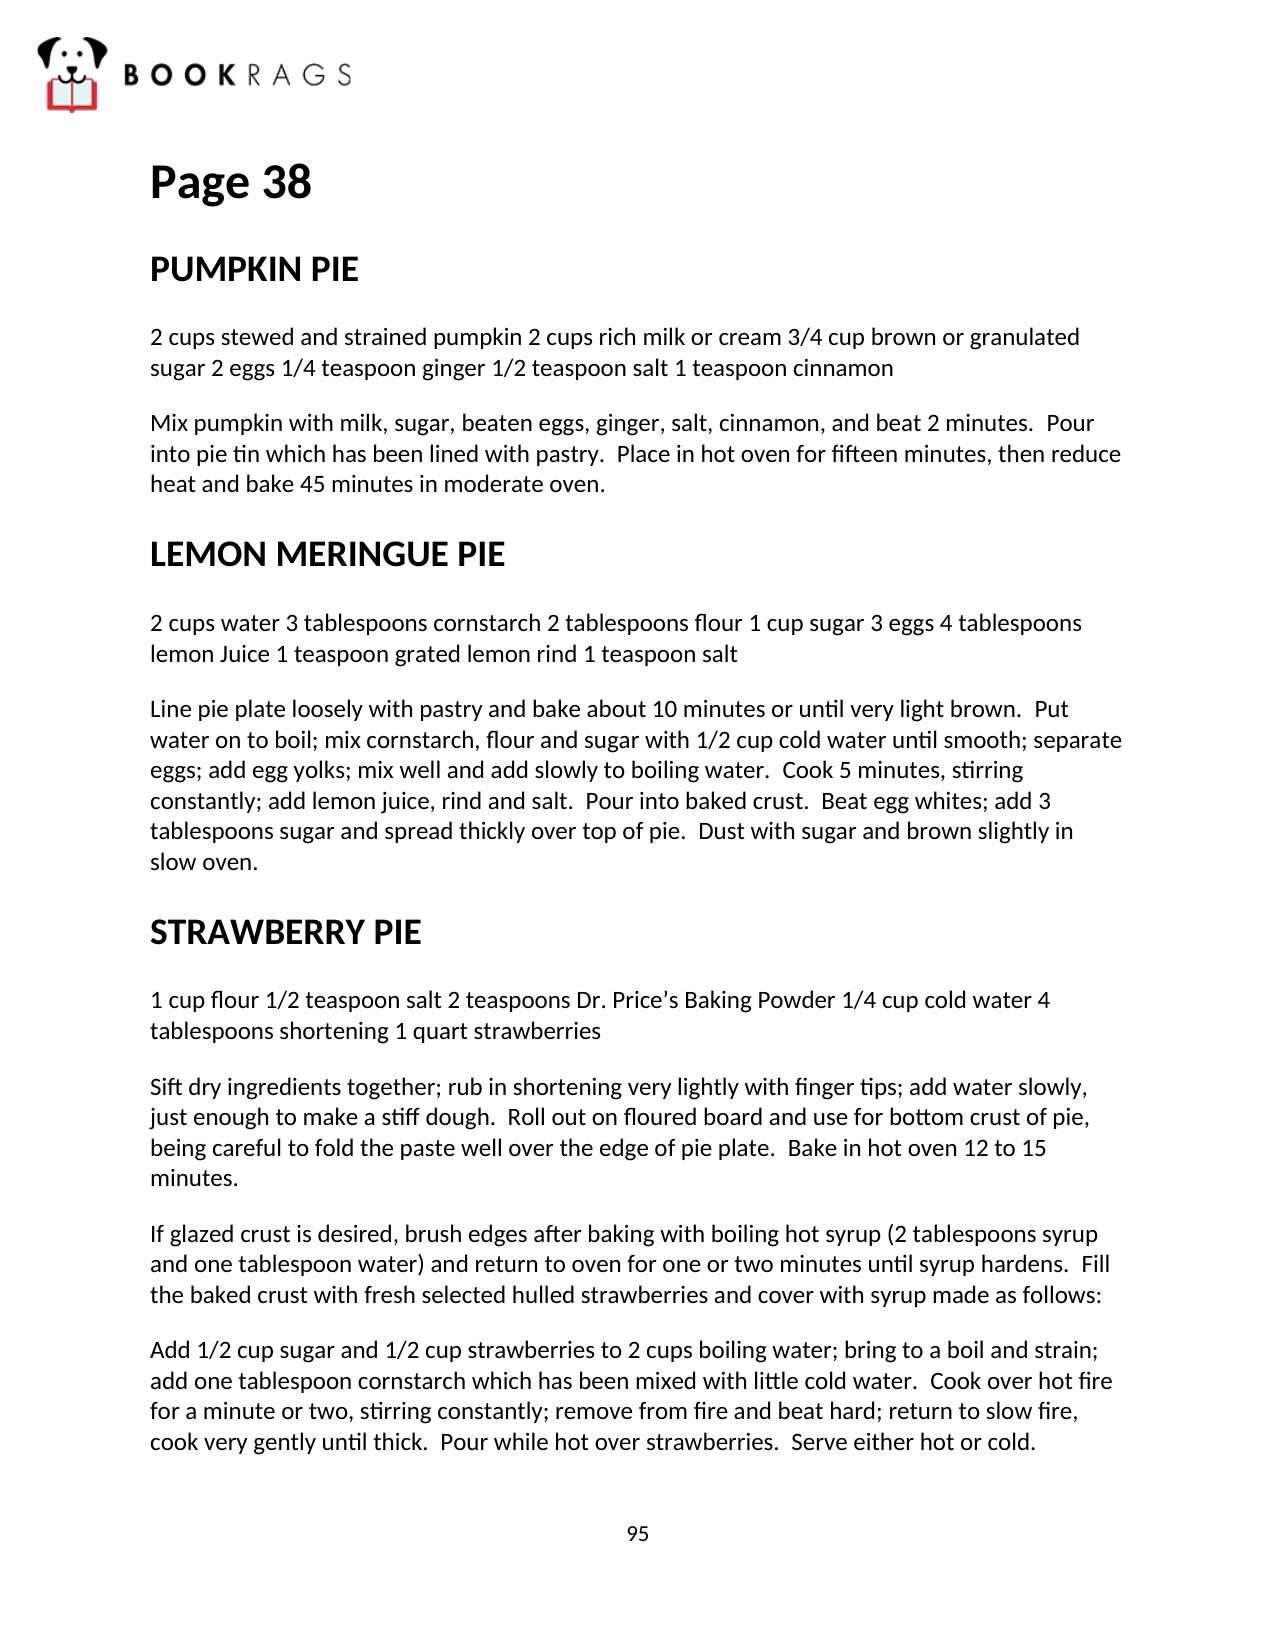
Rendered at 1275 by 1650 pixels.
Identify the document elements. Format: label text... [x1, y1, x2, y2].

text PUMPKIN PIE [150, 244, 1125, 290]
picture [37, 37, 351, 113]
text LEMON MERINGUE PIE [150, 530, 1125, 576]
text Sift dry ingredients together; rub in shortening very lightly with finger tips; add water slowly, just enough to make a stiff dough. Roll out on floured board and use for bottom crust of pie, being careful to fold the paste well over the edge of pie plate. Bake in hot oven 12 to 15 minutes. [150, 1071, 1125, 1193]
text Line pie plate loosely with pastry and bake about 10 minutes or until very light brown. Put water on to boil; mix cornstarch, flour and sugar with 1/2 cup cold water until smooth; separate eggs; add egg yolks; mix well and add slowly to boiling water. Cook 5 minutes, stirring constantly; add lemon juice, rind and salt. Pour into baked crust. Beat egg whites; add 3 tablespoons sugar and spread thickly over top of pie. Dust with sugar and brown slightly in slow oven. [150, 693, 1125, 876]
text 1 cup flour 1/2 teaspoon salt 2 teaspoons Dr. Price’s Baking Powder 1/4 cup cold water 4 tablespoons shortening 1 quart strawberries [150, 984, 1125, 1046]
text If glazed crust is desired, brush edges after baking with boiling hot syrup (2 tablespoons syrup and one tablespoon water) and return to oven for one or two minutes until syrup hardens. Fill the baked crust with fresh selected hulled strawberries and cover with syrup made as follows: [150, 1218, 1125, 1309]
text STRAWBERRY PIE [150, 908, 1125, 953]
text 2 cups water 3 tablespoons cornstarch 2 tablespoons flour 1 cup sugar 3 eggs 4 tablespoons lemon Juice 1 teaspoon grated lemon rind 1 teaspoon salt [150, 607, 1125, 668]
text 2 cups stewed and strained pumpkin 2 cups rich milk or cream 3/4 cup brown or granulated sugar 2 eggs 1/4 teaspoon ginger 1/2 teaspoon salt 1 teaspoon cinnamon [150, 322, 1125, 383]
text Page 38 [150, 150, 1125, 211]
text Mix pumpkin with milk, sugar, beaten eggs, ginger, salt, cinnamon, and beat 2 minutes. Pour into pie tin which has been lined with pastry. Place in hot oven for fifteen minutes, then reduce heat and bake 45 minutes in moderate oven. [150, 408, 1125, 499]
text Add 1/2 cup sugar and 1/2 cup strawberries to 2 cups boiling water; bring to a boil and strain; add one tablespoon cornstarch which has been mixed with little cold water. Cook over hot fire for a minute or two, stirring constantly; remove from fire and beat hard; return to slow fire, cook very gently until thick. Pour while hot over strawberries. Serve either hot or cold. [150, 1334, 1125, 1456]
